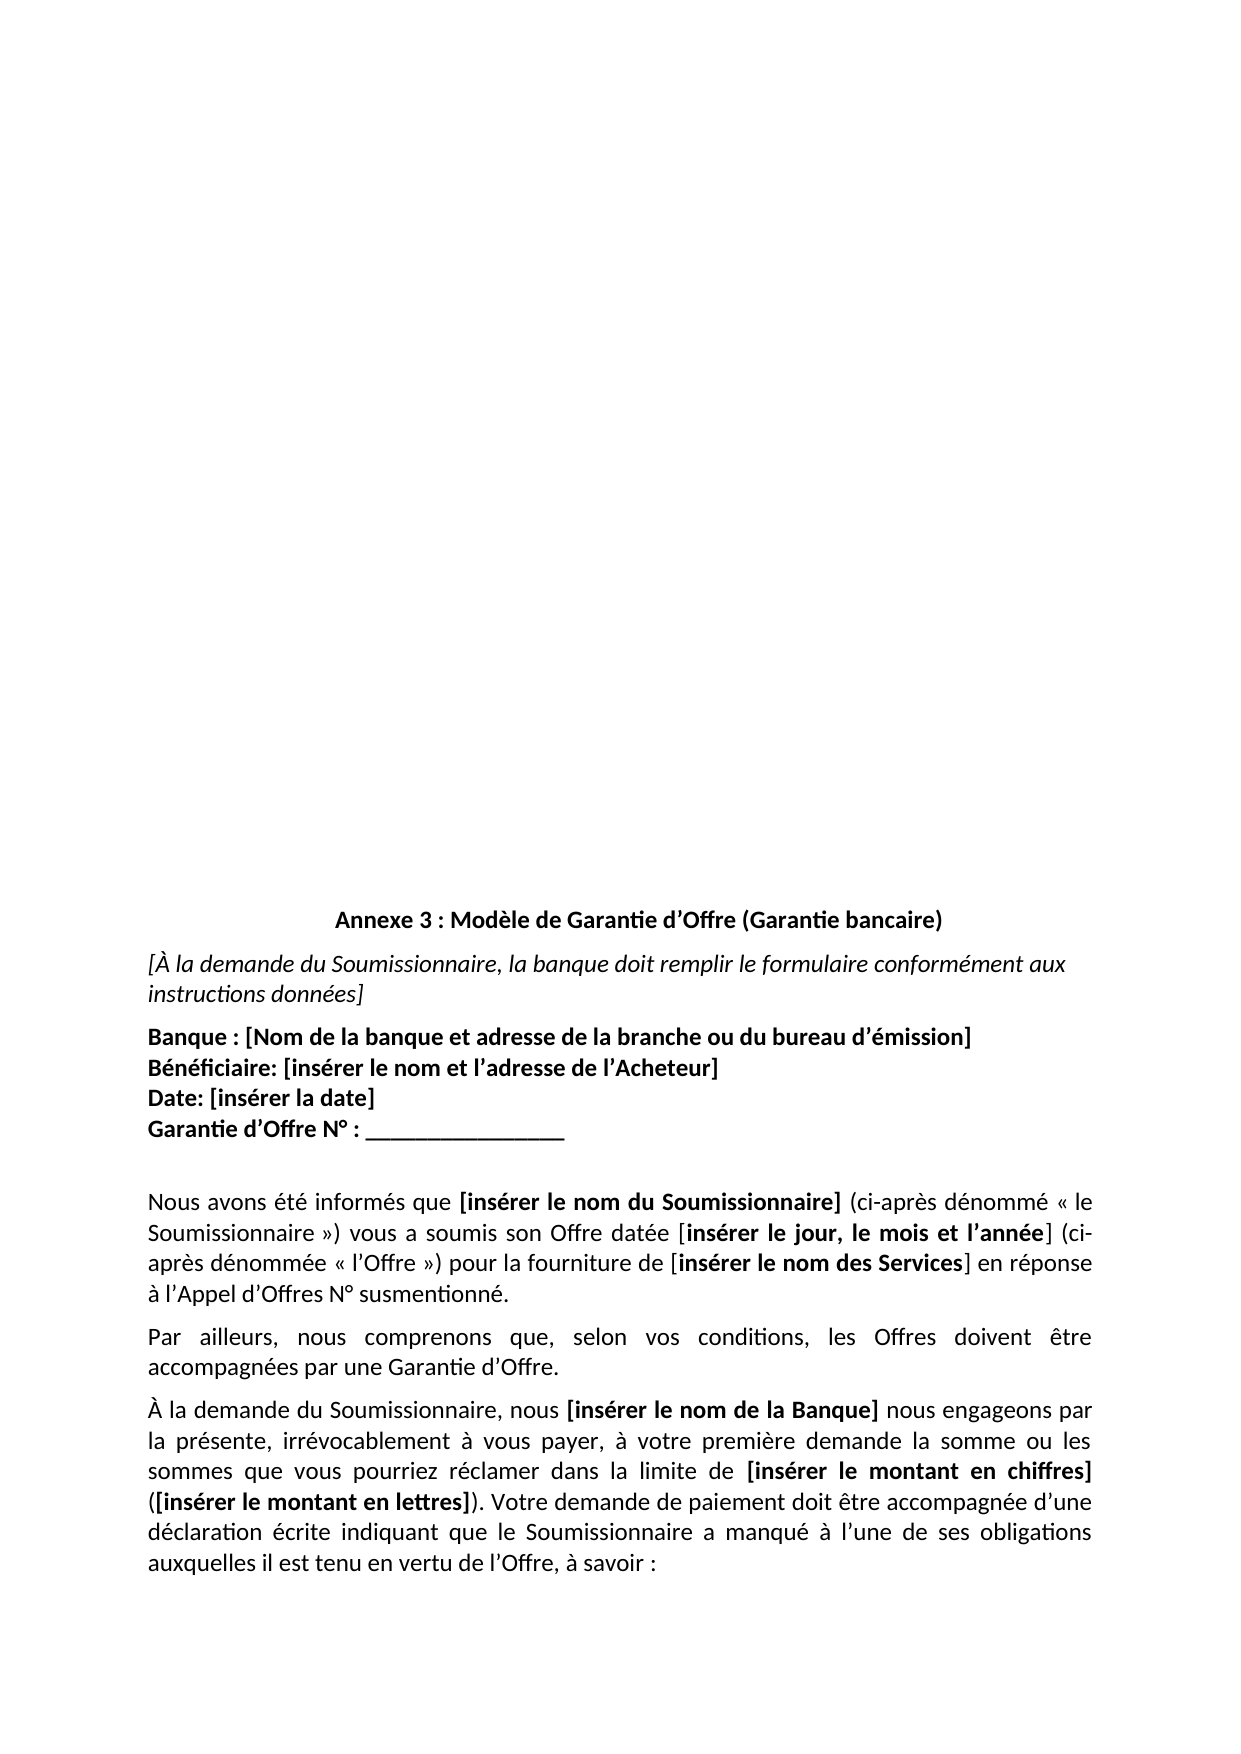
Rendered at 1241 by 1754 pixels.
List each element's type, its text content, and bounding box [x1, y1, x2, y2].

text Par ailleurs, nous comprenons que, selon vos conditions, les Offres doivent être accompagnées par une Garantie d’Offre. [148, 1321, 1093, 1382]
text Nous avons été informés que [insérer le nom du Soumissionnaire] (ci-après dénommé « le Soumissionnaire ») vous a soumis son Offre datée [insérer le jour, le mois et l’année] (ci-après dénommée « l’Offre ») pour la fourniture de [insérer le nom des Services] en réponse à l’Appel d’Offres N° susmentionné. [148, 1186, 1093, 1308]
text Bénéficiaire: [insérer le nom et l’adresse de l’Acheteur] [148, 1052, 1093, 1082]
text Garantie d’Offre N° : ________________ [148, 1113, 1093, 1143]
subtitle [À la demande du Soumissionnaire, la banque doit remplir le formulaire conformément aux instructions données] [148, 948, 1093, 1009]
text À la demande du Soumissionnaire, nous [insérer le nom de la Banque] nous engageons par la présente, irrévocablement à vous payer, à votre première demande la somme ou les sommes que vous pourriez réclamer dans la limite de [insérer le montant en chiffres] ([insérer le montant en lettres]). Votre demande de paiement doit être accompagnée d’une déclaration écrite indiquant que le Soumissionnaire a manqué à l’une de ses obligations auxquelles il est tenu en vertu de l’Offre, à savoir : [148, 1394, 1093, 1578]
text Banque : [Nom de la banque et adresse de la branche ou du bureau d’émission] [148, 1021, 1093, 1052]
text Date: [insérer la date] [148, 1082, 1093, 1113]
subtitle Annexe 3 : Modèle de Garantie d’Offre (Garantie bancaire) [185, 905, 1093, 935]
